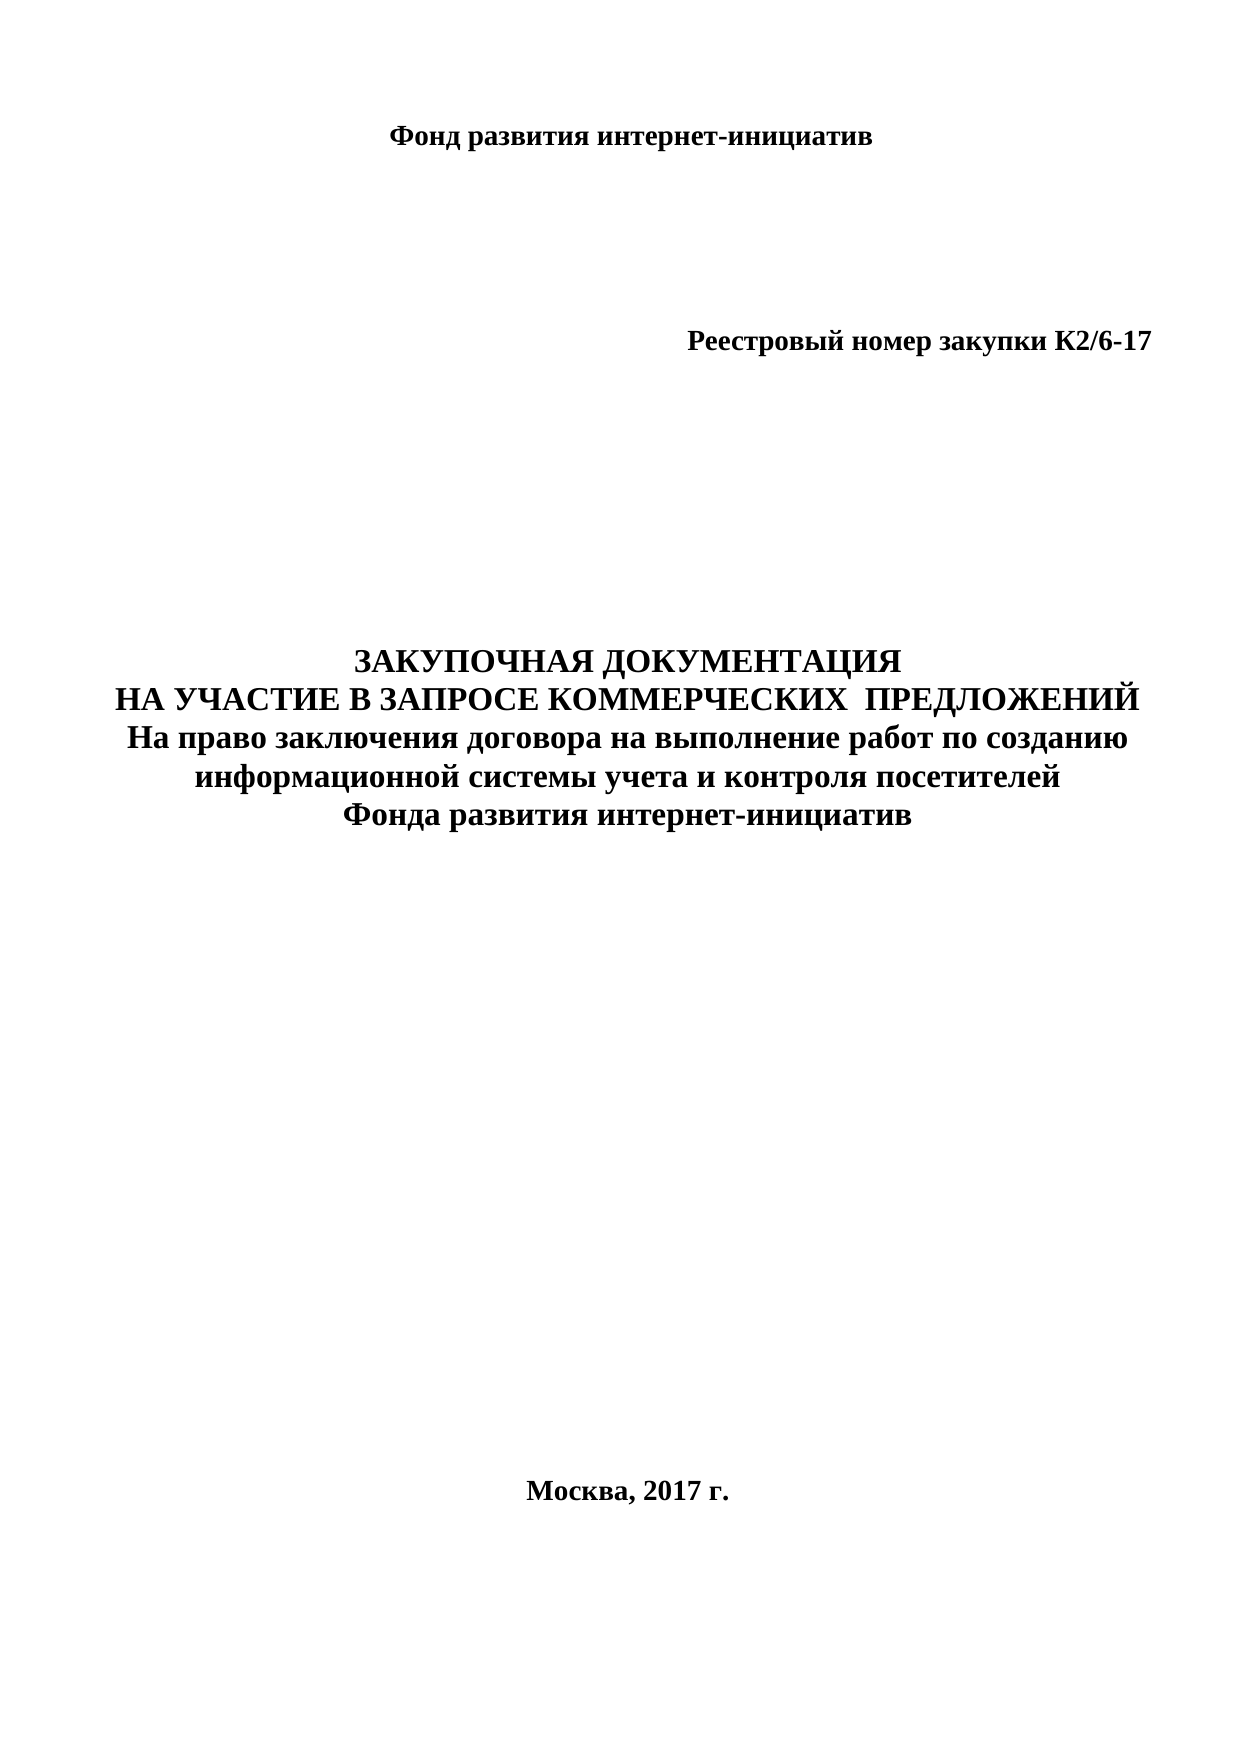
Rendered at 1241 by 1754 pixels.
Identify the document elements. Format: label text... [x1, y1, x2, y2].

text Фонд развития интернет-инициатив [103, 118, 1152, 152]
text ЗАКУПОЧНАЯ ДОКУМЕНТАЦИЯ [103, 641, 1152, 679]
text Москва, 2017 г. [103, 1473, 1152, 1506]
text НА УЧАСТИЕ В ЗАПРОСЕ КОММЕРЧЕСКИХ ПРЕДЛОЖЕНИЙ [103, 679, 1152, 717]
text Реестровый номер закупки К2/6-17 [103, 323, 1152, 357]
text На право заключения договора на выполнение работ по созданию информационной системы учета и контроля посетителей [103, 717, 1152, 794]
text Фонда развития интернет-инициатив [103, 794, 1152, 857]
